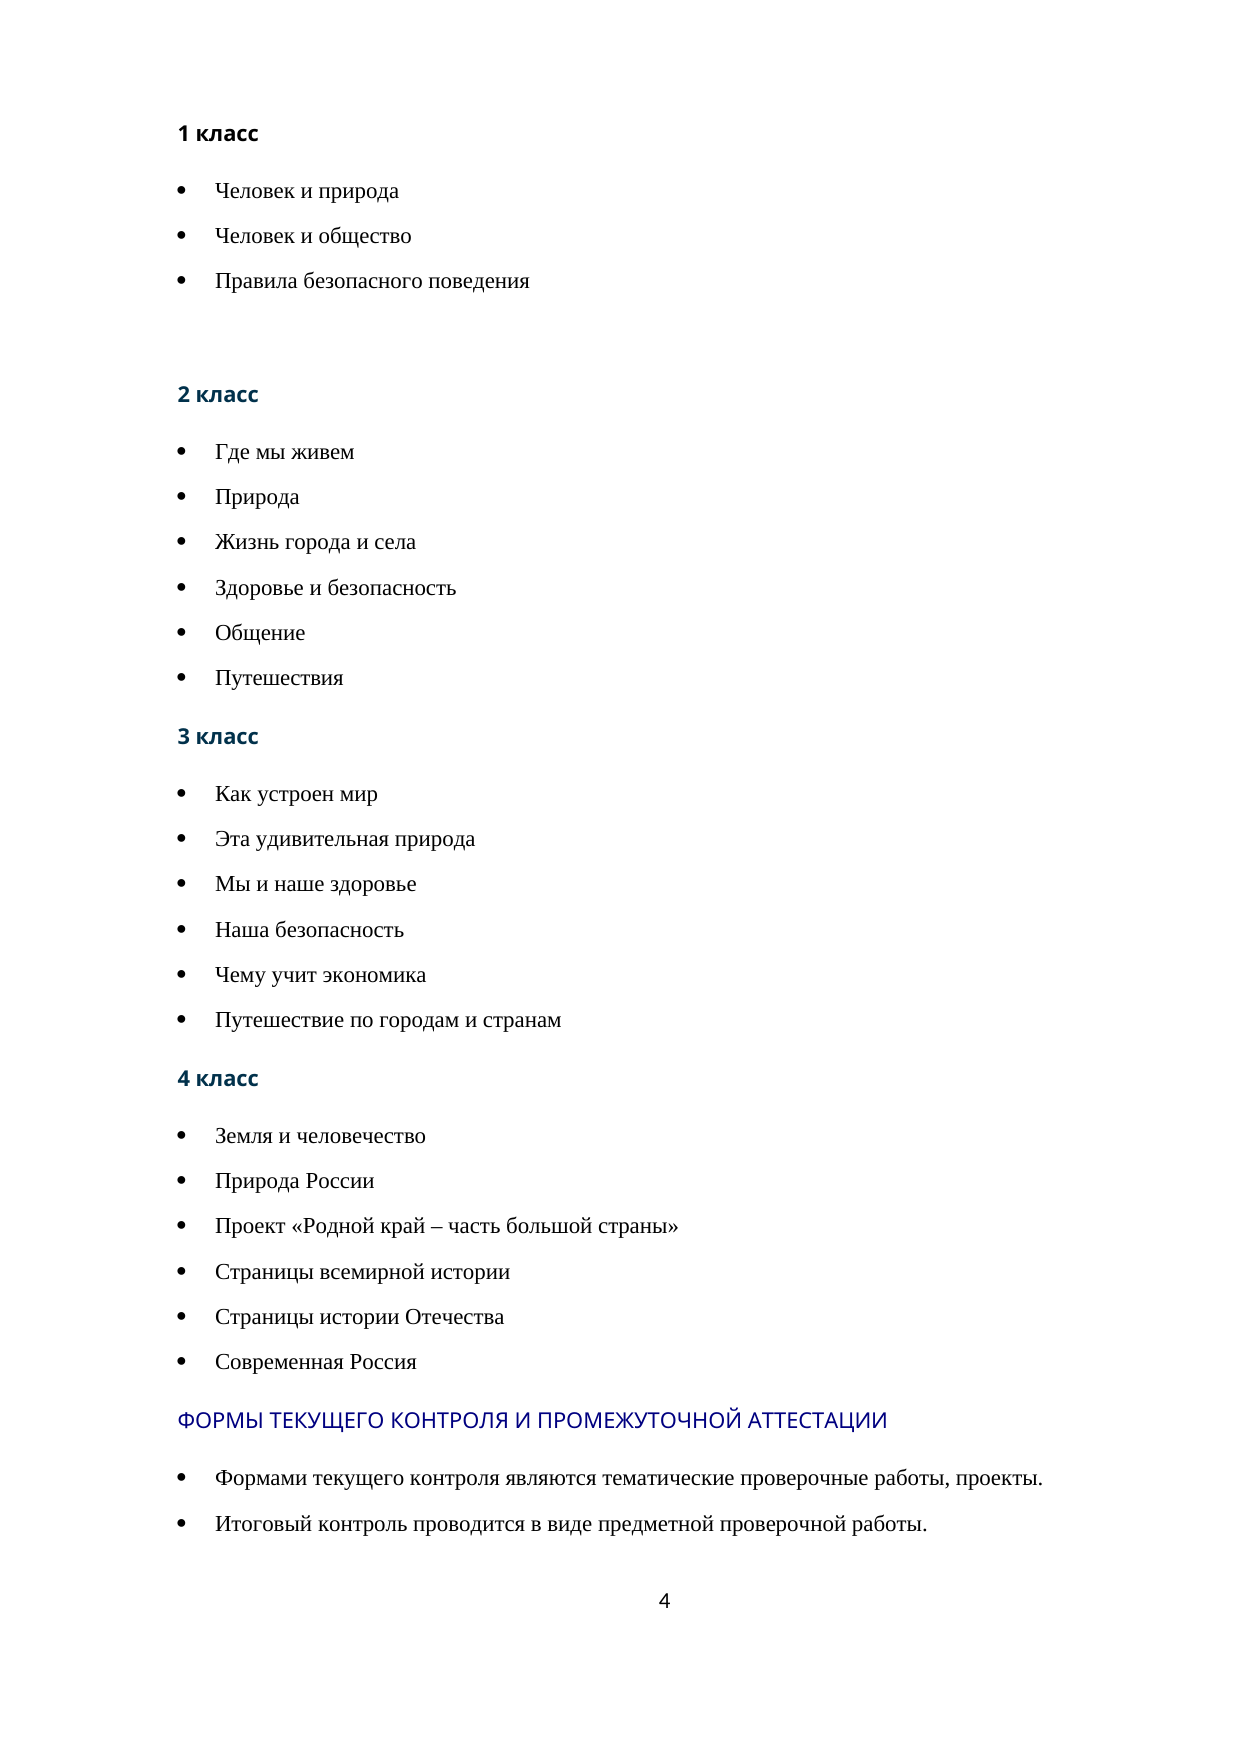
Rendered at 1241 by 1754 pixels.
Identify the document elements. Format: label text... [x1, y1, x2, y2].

list Формами текущего контроля являются тематические проверочные работы, проекты. [177, 1464, 1152, 1491]
list Чему учит экономика [177, 961, 1152, 987]
list Правила безопасного поведения [177, 267, 1152, 294]
list Где мы живем [177, 438, 1152, 464]
list Проект «Родной край – часть большой страны» [177, 1213, 1152, 1239]
list Как устроен мир [177, 780, 1152, 807]
list Человек и природа [177, 177, 1152, 203]
list Путешествие по городам и странам [177, 1006, 1152, 1032]
list Земля и человечество [177, 1122, 1152, 1149]
list Современная Россия [177, 1348, 1152, 1374]
list Мы и наше здоровье [177, 871, 1152, 897]
list Общение [177, 619, 1152, 645]
text ФОРМЫ ТЕКУЩЕГО КОНТРОЛЯ И ПРОМЕЖУТОЧНОЙ АТТЕСТАЦИИ [177, 1406, 1152, 1435]
list Страницы истории Отечества [177, 1303, 1152, 1329]
list Путешествия [177, 664, 1152, 690]
list Наша безопасность [177, 916, 1152, 942]
text 3 класс [177, 721, 1152, 751]
text 4 класс [177, 1063, 1152, 1093]
list Человек и общество [177, 222, 1152, 248]
list Эта удивительная природа [177, 825, 1152, 852]
list Здоровье и безопасность [177, 573, 1152, 600]
text 2 класс [177, 379, 1152, 409]
list Природа России [177, 1167, 1152, 1194]
list Страницы всемирной истории [177, 1258, 1152, 1284]
list Жизнь города и села [177, 528, 1152, 555]
list Итоговый контроль проводится в виде предметной проверочной работы. [177, 1509, 1152, 1536]
list Природа [177, 483, 1152, 510]
text 1 класс [177, 118, 1152, 148]
